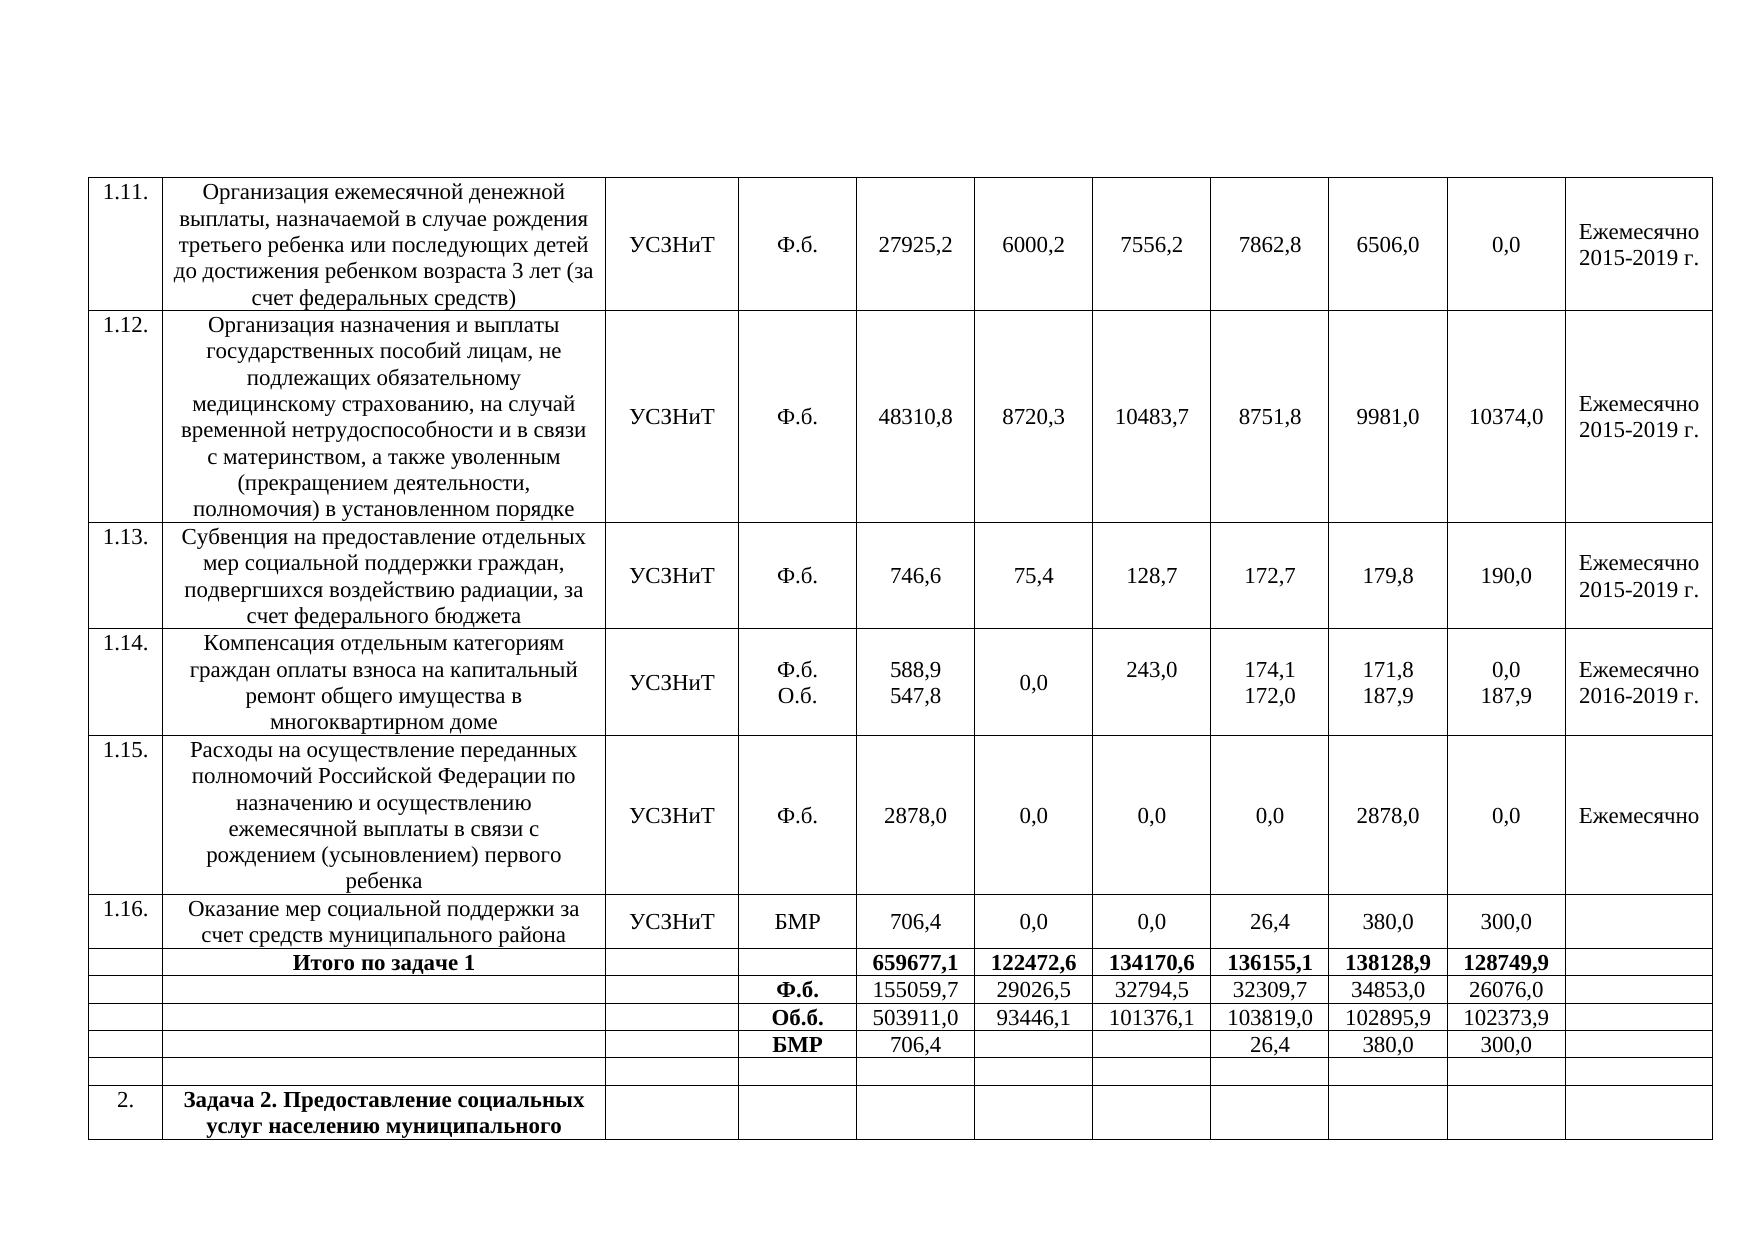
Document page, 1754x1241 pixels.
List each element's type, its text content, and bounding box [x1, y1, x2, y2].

table_cell 9981,0 [1329, 311, 1447, 522]
table_cell 706,4 [857, 1031, 974, 1057]
table_cell 0,0 [975, 629, 1092, 735]
table_cell 380,0 [1329, 895, 1447, 948]
table_cell 588,9 547,8 [857, 629, 974, 735]
table_cell 0,0 [1093, 895, 1210, 948]
table_cell 136155,1 [1211, 949, 1328, 975]
table_cell [857, 1058, 974, 1085]
table_cell [89, 949, 162, 975]
table_cell [1093, 1086, 1210, 1138]
table_cell 503911,0 [857, 1004, 974, 1030]
table_cell Ф.б. [739, 523, 856, 628]
table_cell [1448, 1058, 1565, 1085]
table_cell [1211, 1086, 1328, 1138]
table_cell [606, 949, 738, 975]
table_cell Оказание мер социальной поддержки за счет средств муниципального района [163, 895, 605, 948]
table_cell [975, 1058, 1092, 1085]
table_cell Ф.б. [739, 178, 856, 310]
table_cell УСЗНиТ [606, 629, 738, 735]
table_cell 179,8 [1329, 523, 1447, 628]
table_cell [606, 1086, 738, 1138]
table_cell 32309,7 [1211, 976, 1328, 1002]
table_cell 26,4 [1211, 1031, 1328, 1057]
table_cell [606, 1031, 738, 1057]
table_cell 0,0 [1211, 736, 1328, 894]
table_cell 101376,1 [1093, 1004, 1210, 1030]
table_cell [1566, 178, 1712, 310]
table_cell Организация ежемесячной денежной выплаты, назначаемой в случае рождения третьего ребенка или последующих детей до достижения ребенком возраста 3 лет (за счет федеральных средств) [163, 178, 605, 310]
table_cell 1.15. [89, 736, 162, 894]
table_cell [163, 976, 605, 1002]
table_cell [89, 1058, 162, 1085]
table_cell 29026,5 [975, 976, 1092, 1002]
table_cell 128749,9 [1448, 949, 1565, 975]
table_cell 6506,0 [1329, 178, 1447, 310]
table_cell [1093, 1031, 1210, 1057]
table_cell 380,0 [1329, 1031, 1447, 1057]
table_cell Ф.б. О.б. [739, 629, 856, 735]
table_cell 138128,9 [1329, 949, 1447, 975]
table_cell 32794,5 [1093, 976, 1210, 1002]
table_cell 190,0 [1448, 523, 1565, 628]
table_cell 27925,2 [857, 178, 974, 310]
table_cell [163, 1058, 605, 1085]
table_cell 174,1 172,0 [1211, 629, 1328, 735]
table_cell УСЗНиТ [606, 178, 738, 310]
table_cell [1566, 949, 1712, 975]
table_cell 8751,8 [1211, 311, 1328, 522]
table_cell [975, 1031, 1092, 1057]
table_cell [606, 1004, 738, 1030]
table_cell 48310,8 [857, 311, 974, 522]
table_cell 34853,0 [1329, 976, 1447, 1002]
table_cell БМР [739, 895, 856, 948]
table_cell 0,0 [975, 736, 1092, 894]
table_cell [89, 1031, 162, 1057]
table_cell 1.14. [89, 629, 162, 735]
table_cell 10374,0 [1448, 311, 1565, 522]
table_cell [1211, 1058, 1328, 1085]
table_cell Ежемесячно 2016-2019 г. [1566, 629, 1712, 735]
table_cell [739, 949, 856, 975]
table_cell [739, 1086, 856, 1138]
table_cell 746,6 [857, 523, 974, 628]
table_cell 6000,2 [975, 178, 1092, 310]
table_cell [739, 1058, 856, 1085]
table_cell [1329, 1086, 1447, 1138]
table_cell Расходы на осуществление переданных полномочий Российской Федерации по назначению и осуществлению ежемесячной выплаты в связи с рождением (усыновлением) первого ребенка [163, 736, 605, 894]
table_cell 122472,6 [975, 949, 1092, 975]
table_cell [89, 976, 162, 1002]
table_cell 300,0 [1448, 1031, 1565, 1057]
table_cell 0,0 187,9 [1448, 629, 1565, 735]
table_cell Ф.б. [739, 976, 856, 1002]
table_cell 7862,8 [1211, 178, 1328, 310]
table_cell 172,7 [1211, 523, 1328, 628]
table_cell 1.13. [89, 523, 162, 628]
table_cell Субвенция на предоставление отдельных мер социальной поддержки граждан, подвергшихся воздействию радиации, за счет федерального бюджета [163, 523, 605, 628]
table_cell [606, 1058, 738, 1085]
table_cell [1329, 1058, 1447, 1085]
table_cell [975, 1086, 1092, 1138]
table_cell 0,0 [1448, 178, 1565, 310]
table_cell [163, 1004, 605, 1030]
table_cell 706,4 [857, 895, 974, 948]
table_cell 1.11. [89, 178, 162, 310]
table_cell 10483,7 [1093, 311, 1210, 522]
table_cell [163, 1031, 605, 1057]
table_cell Об.б. [739, 1004, 856, 1030]
table_cell [1448, 1086, 1565, 1138]
table_cell 134170,6 [1093, 949, 1210, 975]
table_cell УСЗНиТ [606, 523, 738, 628]
table_cell 8720,3 [975, 311, 1092, 522]
table_cell 659677,1 [857, 949, 974, 975]
table_cell 2878,0 [857, 736, 974, 894]
table_cell Итого по задаче 1 [163, 949, 605, 975]
table_cell 7556,2 [1093, 178, 1210, 310]
table_cell [1566, 1004, 1712, 1030]
table_cell 300,0 [1448, 895, 1565, 948]
table_cell 128,7 [1093, 523, 1210, 628]
table_cell [1093, 1058, 1210, 1085]
table_cell [1566, 895, 1712, 948]
table_cell 155059,7 [857, 976, 974, 1002]
table_cell Ежемесячно 2015-2019 г. [1566, 523, 1712, 628]
table_cell [857, 1086, 974, 1138]
table_cell БМР [739, 1031, 856, 1057]
table_cell 171,8 187,9 [1329, 629, 1447, 735]
table_cell [1566, 1058, 1712, 1085]
table_cell 0,0 [975, 895, 1092, 948]
table_cell [1566, 976, 1712, 1002]
table_cell [606, 976, 738, 1002]
table_cell Компенсация отдельным категориям граждан оплаты взноса на капитальный ремонт общего имущества в многоквартирном доме [163, 629, 605, 735]
table_cell УСЗНиТ [606, 311, 738, 522]
table_cell 243,0 [1093, 629, 1210, 735]
table_cell Ежемесячно [1566, 736, 1712, 894]
table_cell [1566, 1031, 1712, 1057]
table_cell 2. [89, 1086, 162, 1138]
table_cell 102895,9 [1329, 1004, 1447, 1030]
table_cell [1566, 1086, 1712, 1138]
table_cell 26,4 [1211, 895, 1328, 948]
table_cell Ф.б. [739, 311, 856, 522]
table_cell УСЗНиТ [606, 736, 738, 894]
table_cell [89, 1004, 162, 1030]
table_cell Ежемесячно 2015-2019 г. [1566, 311, 1712, 522]
table_cell 103819,0 [1211, 1004, 1328, 1030]
table_cell 0,0 [1448, 736, 1565, 894]
table_cell 1.16. [89, 895, 162, 948]
table_cell Ф.б. [739, 736, 856, 894]
table_cell УСЗНиТ [606, 895, 738, 948]
table_cell Организация назначения и выплаты государственных пособий лицам, не подлежащих обязательному медицинскому страхованию, на случай временной нетрудоспособности и в связи с материнством, а также уволенным (прекращением деятельности, полномочия) в установленном порядке [163, 311, 605, 522]
table_cell 0,0 [1093, 736, 1210, 894]
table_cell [163, 1086, 605, 1138]
table_cell 75,4 [975, 523, 1092, 628]
table_cell 26076,0 [1448, 976, 1565, 1002]
table_cell 93446,1 [975, 1004, 1092, 1030]
table_cell 102373,9 [1448, 1004, 1565, 1030]
table_cell 2878,0 [1329, 736, 1447, 894]
table_cell 1.12. [89, 311, 162, 522]
